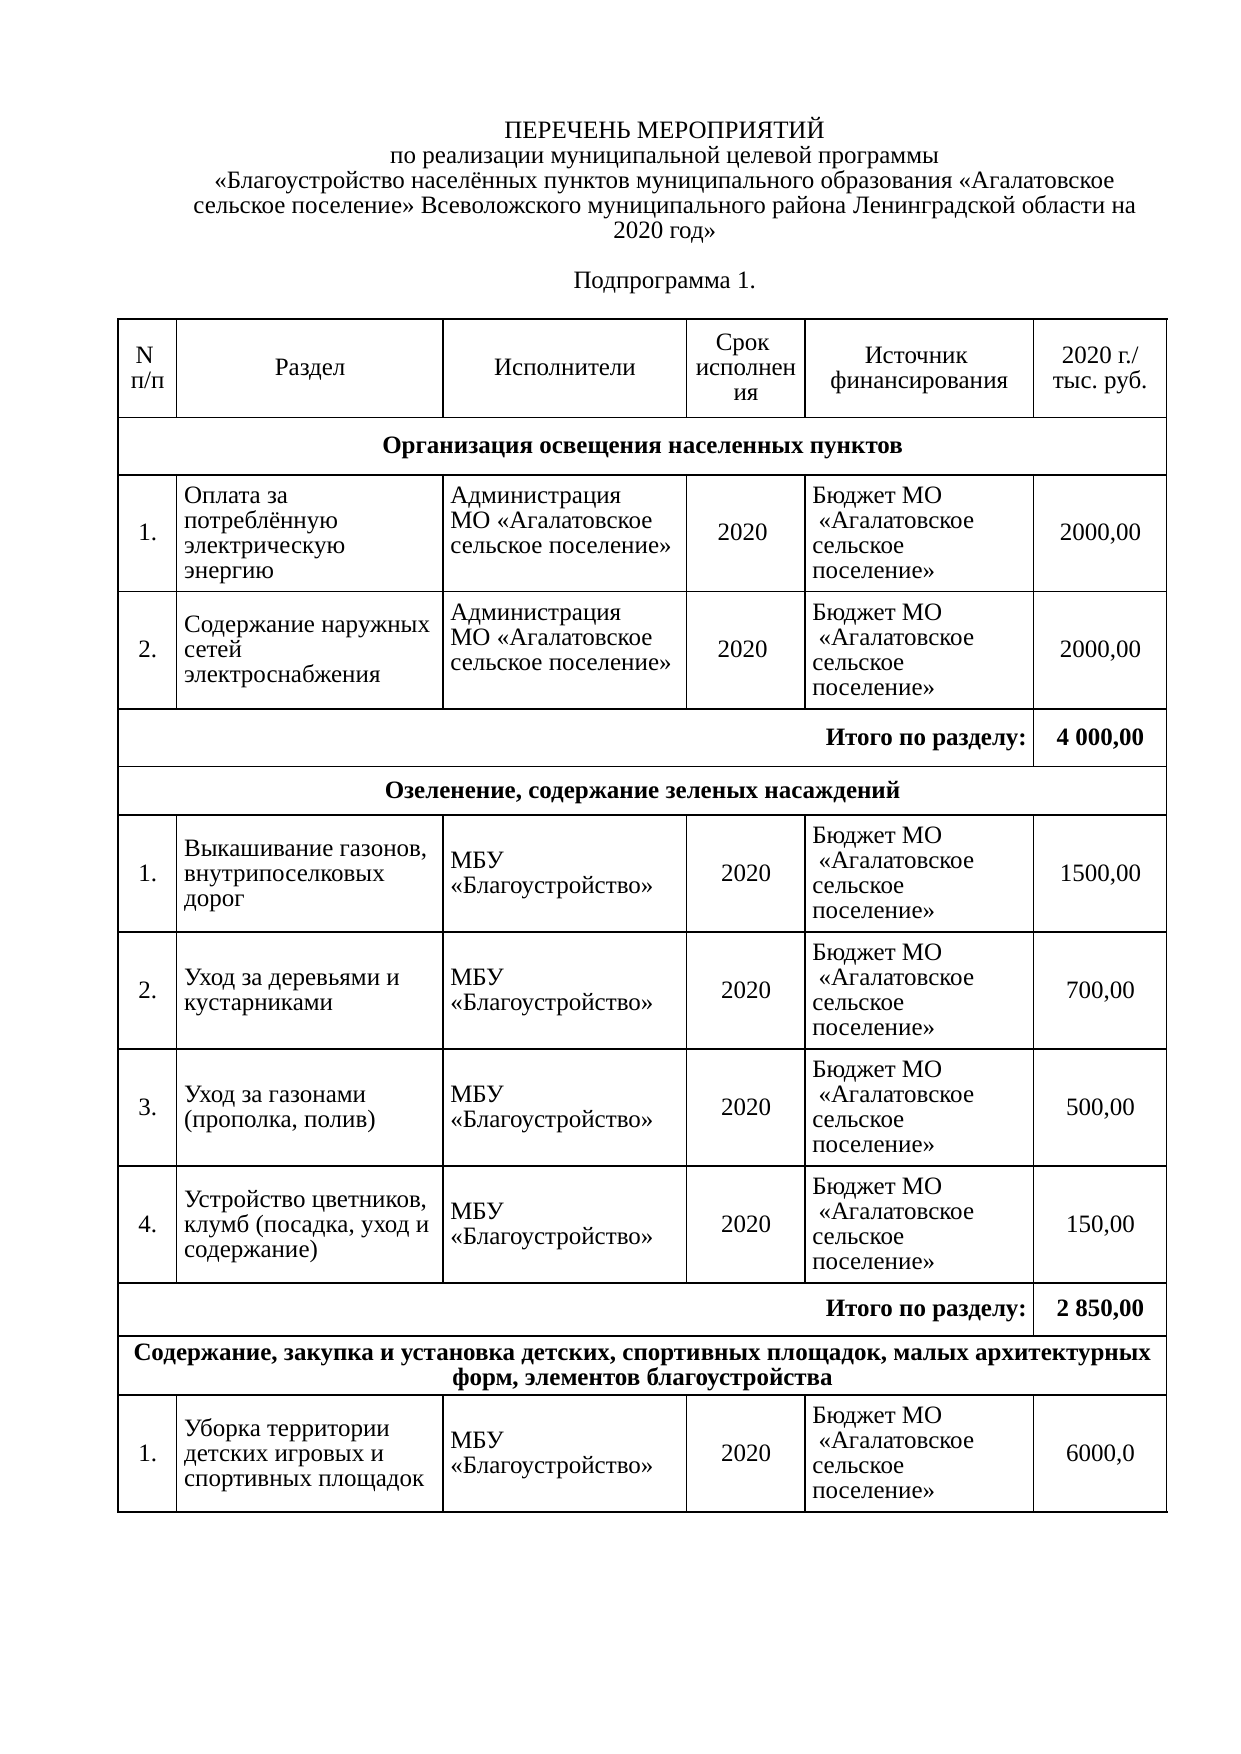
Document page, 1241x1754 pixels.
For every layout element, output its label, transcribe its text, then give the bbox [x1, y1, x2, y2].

table_cell Бюджет МО «Агалатовское сельское поселение» [806, 476, 1033, 591]
table_cell МБУ «Благоустройство» [444, 933, 686, 1048]
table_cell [444, 1396, 686, 1511]
table_cell Содержание, закупка и установка детских, спортивных площадок, малых архитектурных форм, элементов благоустройства [119, 1337, 1166, 1394]
text ПЕРЕЧЕНЬ МЕРОПРИЯТИЙ [177, 118, 1152, 143]
table_cell Озеленение, содержание зеленых насаждений [119, 767, 1166, 814]
table_cell 4. [119, 1167, 176, 1282]
table_cell 2. [119, 933, 176, 1048]
table_cell 1. [119, 816, 176, 931]
table_header Раздел [177, 320, 442, 417]
table_cell Администрация МО «Агалатовское сельское поселение» [444, 476, 686, 591]
table_cell 2000,00 [1034, 592, 1166, 708]
table_cell 500,00 [1034, 1050, 1166, 1165]
table_cell Устройство цветников, клумб (посадка, уход и содержание) [177, 1167, 442, 1282]
table_cell 2000,00 [1034, 476, 1166, 591]
table_header Источник финансирования [806, 320, 1033, 417]
table_cell Уход за деревьями и кустарниками [177, 933, 442, 1048]
table_header Срок исполнения [687, 320, 804, 417]
text по реализации муниципальной целевой программы [177, 143, 1152, 168]
table_cell Содержание наружных сетей электроснабжения [177, 592, 442, 708]
table_cell Итого по разделу: [119, 1284, 1033, 1335]
table_cell МБУ «Благоустройство» [444, 1167, 686, 1282]
table_cell МБУ «Благоустройство» [444, 816, 686, 931]
table_cell Уборка территории детских игровых и спортивных площадок [177, 1396, 442, 1511]
table_cell 2020 [687, 1050, 804, 1165]
table_cell 2020 [687, 592, 804, 708]
table_cell 1. [119, 476, 176, 591]
table_cell 2020 [687, 1167, 804, 1282]
table_cell 150,00 [1034, 1167, 1166, 1282]
table_cell Выкашивание газонов, внутрипоселковых дорог [177, 816, 442, 931]
table_cell Уход за газонами (прополка, полив) [177, 1050, 442, 1165]
table_cell Администрация МО «Агалатовское сельское поселение» [444, 592, 686, 708]
table_cell Организация освещения населенных пунктов [119, 418, 1166, 474]
table_cell 2 850,00 [1034, 1284, 1166, 1335]
table_header 2020 г./ тыс. руб. [1034, 320, 1166, 417]
table_cell 3. [119, 1050, 176, 1165]
table_cell Бюджет МО «Агалатовское сельское поселение» [806, 816, 1033, 931]
table_cell 2020 [687, 476, 804, 591]
table_cell 2020 [687, 1396, 804, 1511]
table_header N п/п [119, 320, 176, 417]
table_cell 1500,00 [1034, 816, 1166, 931]
text Подпрограмма 1. [177, 268, 1152, 293]
table_cell 4 000,00 [1034, 710, 1166, 766]
table_cell Бюджет МО «Агалатовское сельское поселение» [806, 933, 1033, 1048]
table_cell 6000,0 [1034, 1396, 1166, 1511]
table_cell 1. [119, 1396, 176, 1511]
table_header Исполнители [444, 320, 686, 417]
table_cell Бюджет МО «Агалатовское сельское поселение» [806, 592, 1033, 708]
table_cell 700,00 [1034, 933, 1166, 1048]
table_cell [806, 1396, 1033, 1511]
table_cell 2020 [687, 933, 804, 1048]
table_cell 2. [119, 592, 176, 708]
table_cell Бюджет МО «Агалатовское сельское поселение» [806, 1167, 1033, 1282]
text «Благоустройство населённых пунктов муниципального образования «Агалатовское сельское поселение» Всеволожского муниципального района Ленинградской области на 2020 год» [177, 168, 1152, 243]
table_cell Бюджет МО «Агалатовское сельское поселение» [806, 1050, 1033, 1165]
table_cell 2020 [687, 816, 804, 931]
table_cell Итого по разделу: [119, 710, 1033, 766]
table_cell Оплата за потреблённую электрическую энергию [177, 476, 442, 591]
table_cell МБУ «Благоустройство» [444, 1050, 686, 1165]
